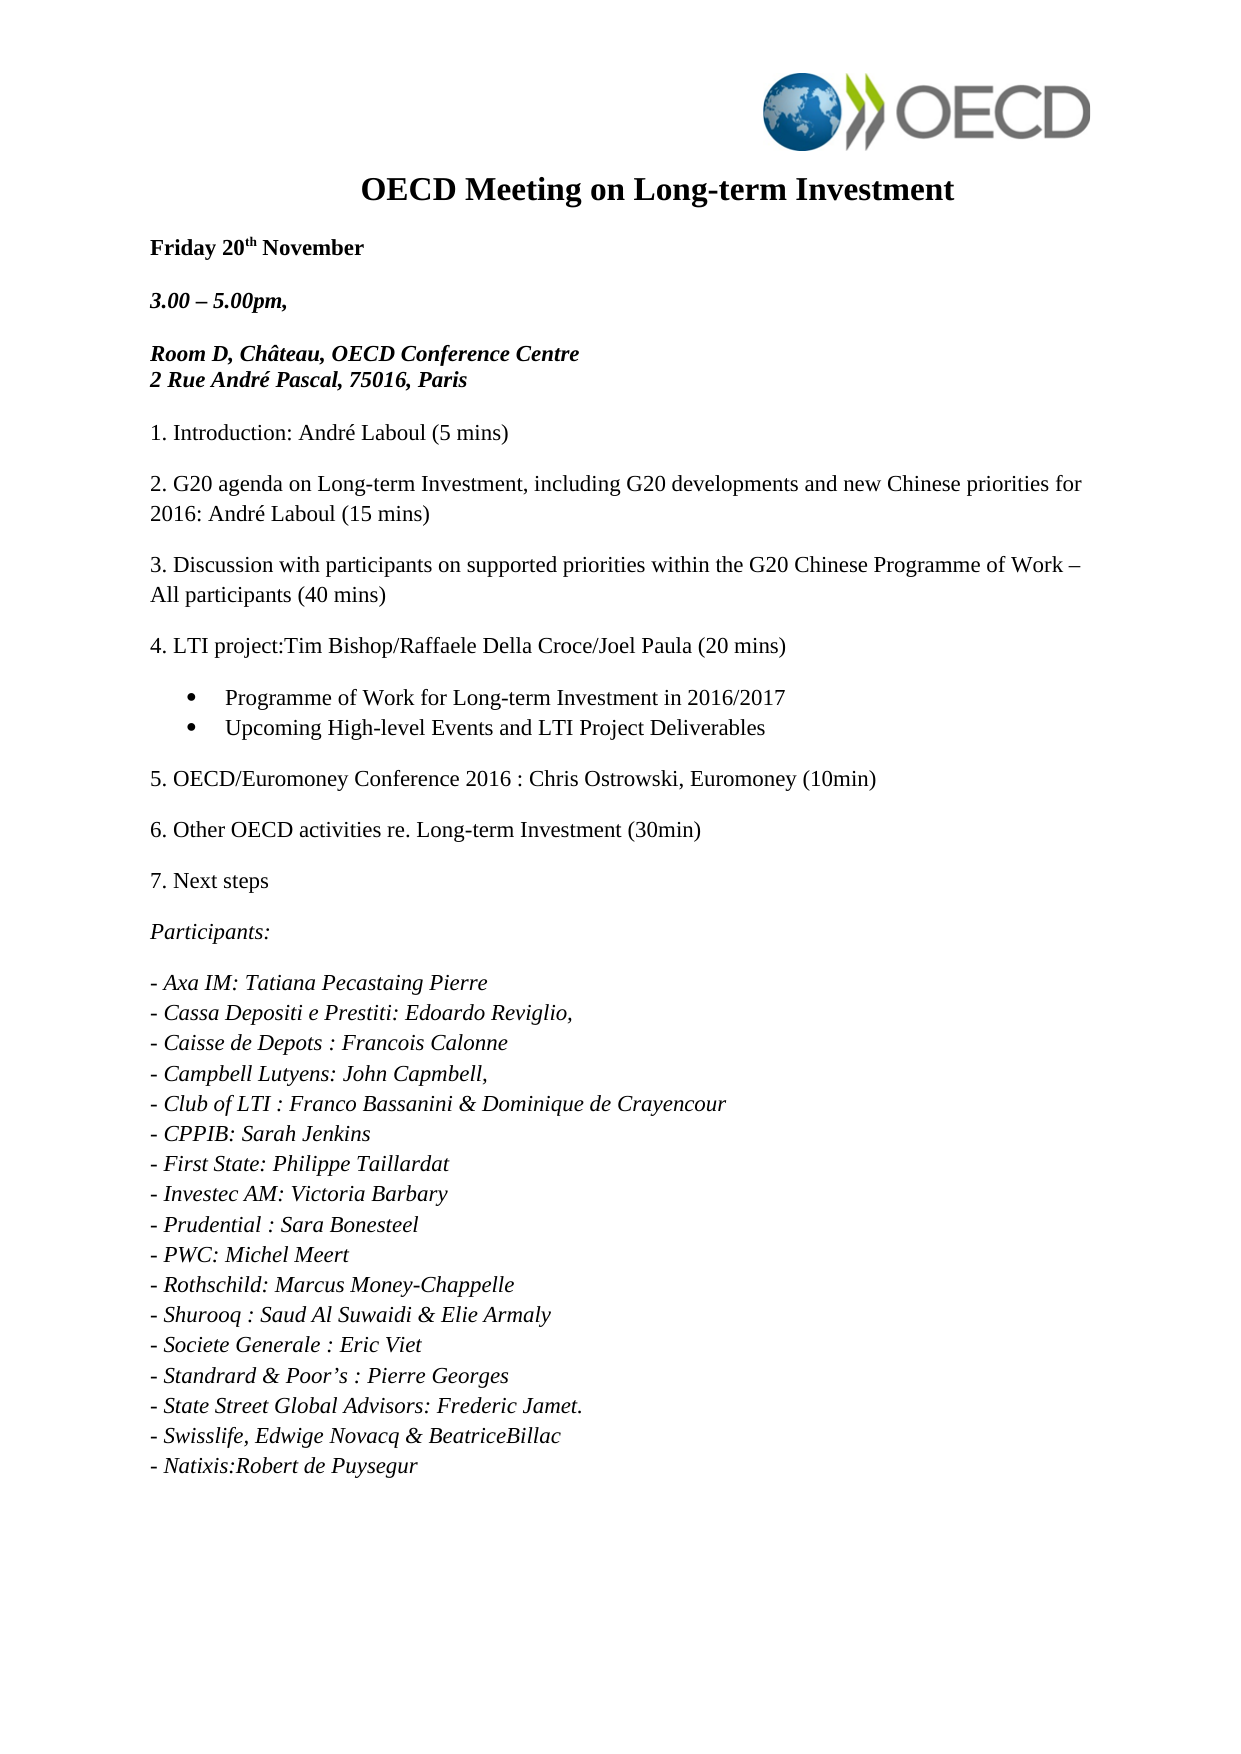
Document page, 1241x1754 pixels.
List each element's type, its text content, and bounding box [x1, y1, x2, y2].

text Room D, Château, OECD Conference Centre [150, 340, 1090, 366]
text 3.00 – 5.00pm, [150, 287, 1090, 313]
text 2 Rue André Pascal, 75016, Paris [150, 366, 1090, 393]
text 1. Introduction: André Laboul (5 mins) [150, 419, 1090, 445]
text 3. Discussion with participants on supported priorities within the G20 Chinese Programme of Work – All participants (40 mins) [150, 551, 1090, 608]
list Programme of Work for Long-term Investment in 2016/2017 [187, 683, 1090, 710]
text - Axa IM: Tatiana Pecastaing Pierre - Cassa Depositi e Prestiti: Edoardo Reviglio, - Caisse de Depots : Francois Calonne - Campbell Lutyens: John Capmbell, - Club of LTI : Franco Bassanini & Dominique de Crayencour - CPPIB: Sarah Jenkins - First State: Philippe Taillardat - Investec AM: Victoria Barbary - Prudential : Sara Bonesteel - PWC: Michel Meert - Rothschild: Marcus Money-Chappelle - Shurooq : Saud Al Suwaidi & Elie Armaly - Societe Generale : Eric Viet - Standrard & Poor’s : Pierre Georges - State Street Global Advisors: Frederic Jamet. - Swisslife, Edwige Novacq & BeatriceBillac - Natixis:Robert de Puysegur [150, 969, 1090, 1541]
text 7. Next steps [150, 867, 1090, 893]
text 2. G20 agenda on Long-term Investment, including G20 developments and new Chinese priorities for 2016: André Laboul (15 mins) [150, 470, 1090, 527]
list Upcoming High-level Events and LTI Project Deliverables [187, 714, 1090, 740]
text 5. OECD/Euromoney Conference 2016 : Chris Ostrowski, Euromoney (10min) [150, 765, 1090, 791]
text 6. Other OECD activities re. Long-term Investment (30min) [150, 816, 1090, 842]
text Participants: [150, 918, 1090, 944]
text Friday 20th November [150, 234, 1090, 261]
text 4. LTI project:Tim Bishop/Raffaele Della Croce/Joel Paula (20 mins) [150, 632, 1090, 659]
picture [763, 73, 1091, 151]
list OECD Meeting on Long-term Investment [225, 169, 1090, 208]
